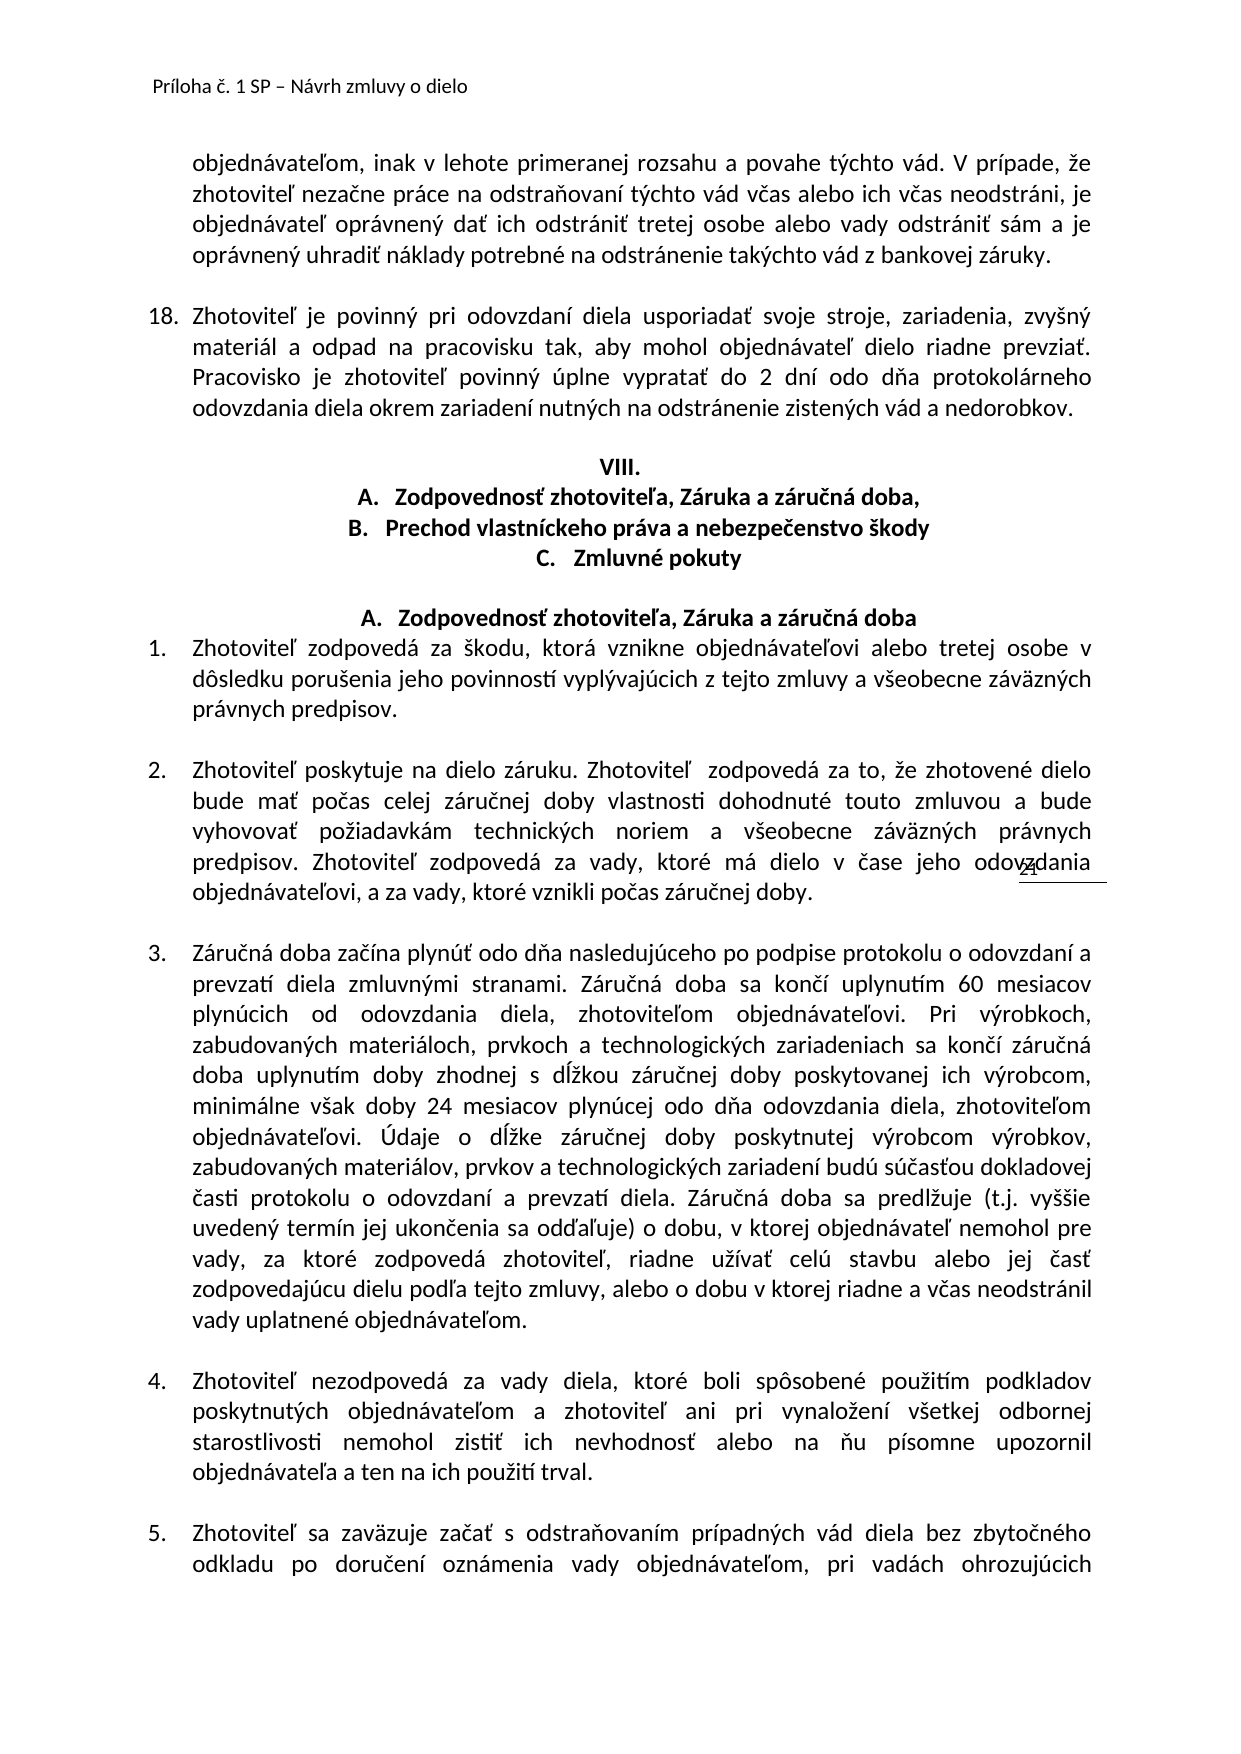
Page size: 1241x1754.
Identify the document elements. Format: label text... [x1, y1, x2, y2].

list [148, 148, 1093, 270]
list Zhotoviteľ zodpovedá za škodu, ktorá vznikne objednávateľovi alebo tretej osobe v dôsledku porušenia jeho povinností vyplývajúcich z tejto zmluvy a všeobecne záväzných právnych predpisov. [148, 632, 1093, 724]
list Zhotoviteľ nezodpovedá za vady diela, ktoré boli spôsobené použitím podkladov poskytnutých objednávateľom a zhotoviteľ ani pri vynaložení všetkej odbornej starostlivosti nemohol zistiť ich nevhodnosť alebo na ňu písomne upozornil objednávateľa a ten na ich použití trval. [148, 1365, 1093, 1487]
text VIII. [148, 451, 1093, 482]
list Záručná doba začína plynúť odo dňa nasledujúceho po podpise protokolu o odovzdaní a prevzatí diela zmluvnými stranami. Záručná doba sa končí uplynutím 60 mesiacov plynúcich od odovzdania diela, zhotoviteľom objednávateľovi. Pri výrobkoch, zabudovaných materiáloch, prvkoch a technologických zariadeniach sa končí záručná doba uplynutím doby zhodnej s dĺžkou záručnej doby poskytovanej ich výrobcom, minimálne však doby 24 mesiacov plynúcej odo dňa odovzdania diela, zhotoviteľom objednávateľovi. Údaje o dĺžke záručnej doby poskytnutej výrobcom výrobkov, zabudovaných materiálov, prvkov a technologických zariadení budú súčasťou dokladovej časti protokolu o odovzdaní a prevzatí diela. Záručná doba sa predlžuje (t.j. vyššie uvedený termín jej ukončenia sa odďaľuje) o dobu, v ktorej objednávateľ nemohol pre vady, za ktoré zodpovedá zhotoviteľ, riadne užívať celú stavbu alebo jej časť zodpovedajúcu dielu podľa tejto zmluvy, alebo o dobu v ktorej riadne a včas neodstránil vady uplatnené objednávateľom. [148, 938, 1093, 1334]
list Prechod vlastníckeho práva a nebezpečenstvo škody [185, 512, 1093, 543]
list Zodpovednosť zhotoviteľa, Záruka a záručná doba, [185, 482, 1093, 512]
list Zmluvné pokuty [185, 543, 1093, 573]
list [148, 1517, 1093, 1578]
list Zodpovednosť zhotoviteľa, Záruka a záručná doba [185, 602, 1093, 632]
list Zhotoviteľ je povinný pri odovzdaní diela usporiadať svoje stroje, zariadenia, zvyšný materiál a odpad na pracovisku tak, aby mohol objednávateľ dielo riadne prevziať. Pracovisko je zhotoviteľ povinný úplne vypratať do 2 dní odo dňa protokolárneho odovzdania diela okrem zariadení nutných na odstránenie zistených vád a nedorobkov. [148, 300, 1093, 422]
list Zhotoviteľ poskytuje na dielo záruku. Zhotoviteľ zodpovedá za to, že zhotovené dielo bude mať počas celej záručnej doby vlastnosti dohodnuté touto zmluvou a bude vyhovovať požiadavkám technických noriem a všeobecne záväzných právnych predpisov. Zhotoviteľ zodpovedá za vady, ktoré má dielo v čase jeho odovzdania objednávateľovi, a za vady, ktoré vznikli počas záručnej doby. [148, 754, 1093, 907]
